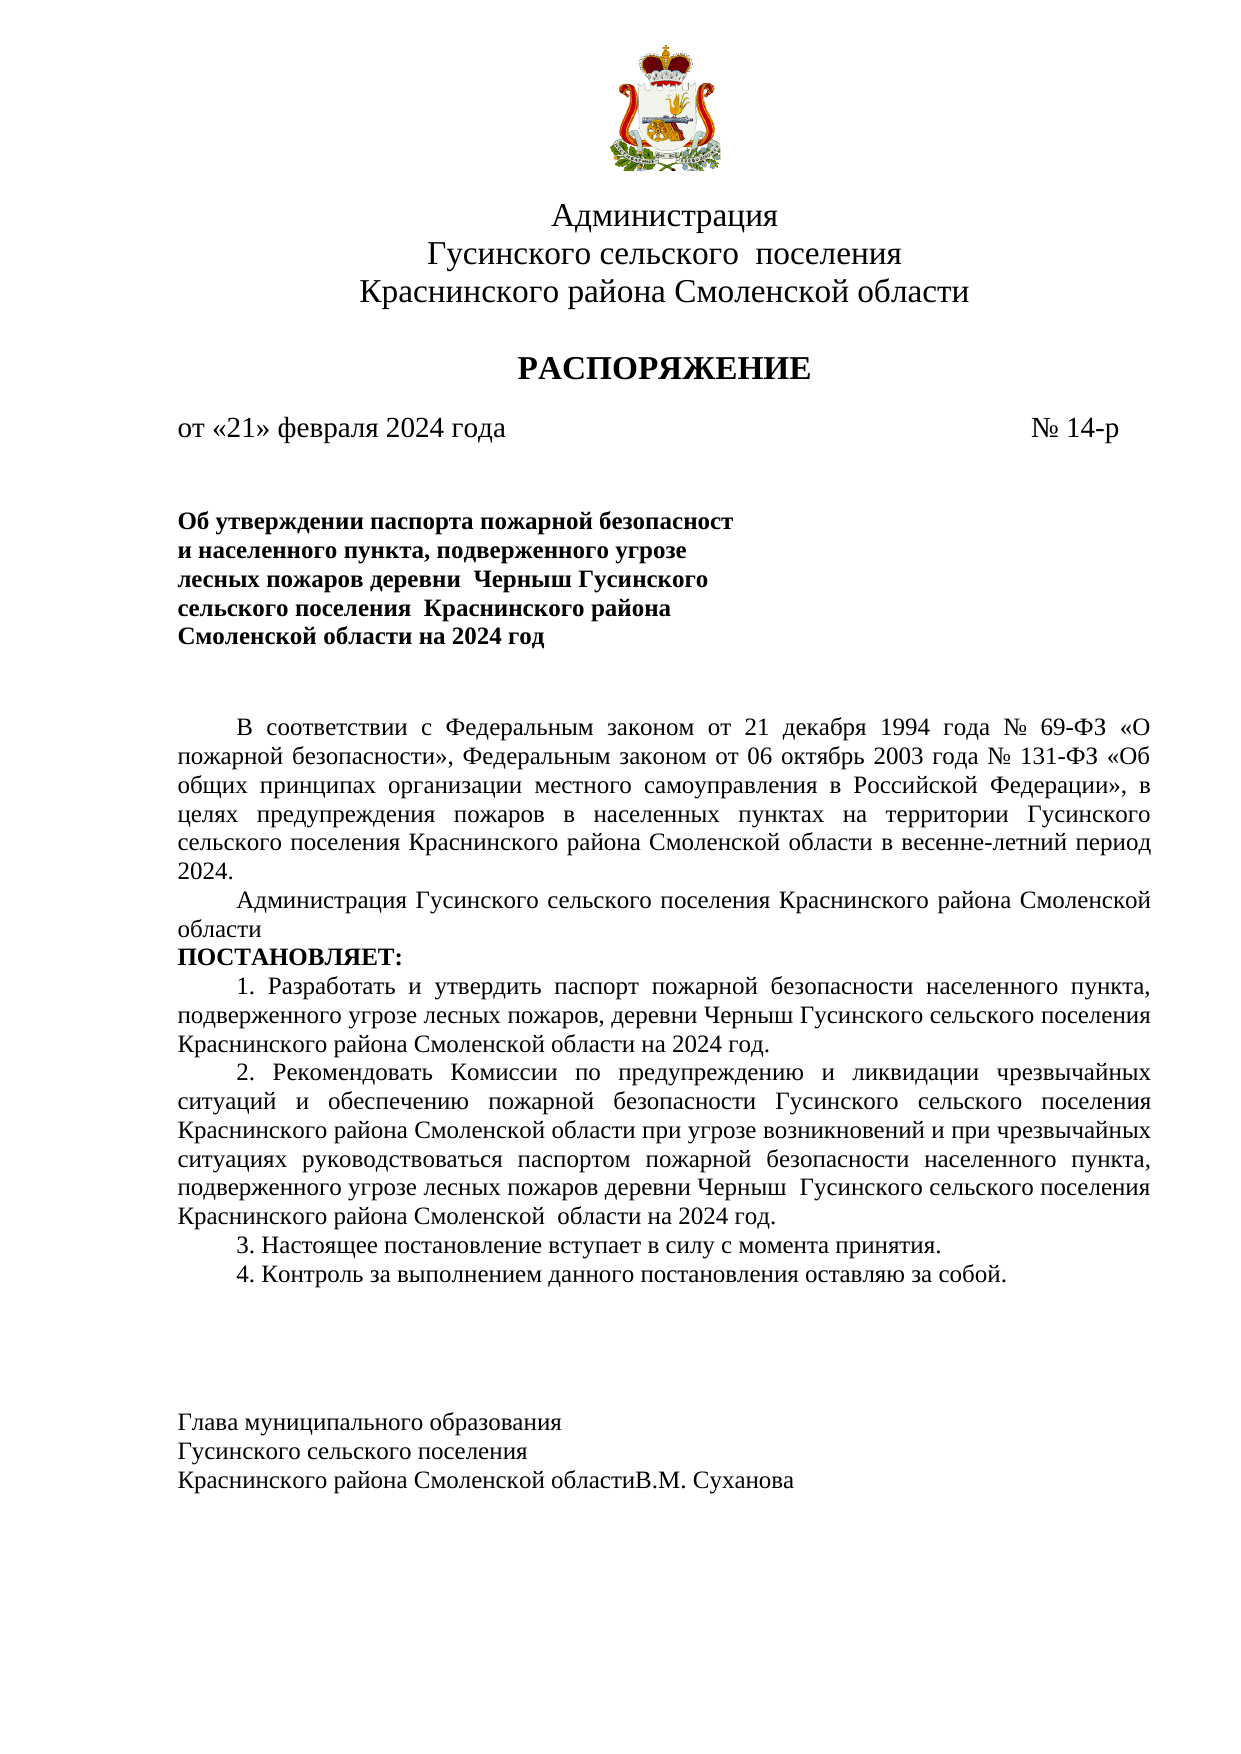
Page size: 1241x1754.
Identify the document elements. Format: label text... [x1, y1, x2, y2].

text 4. Контроль за выполнением данного постановления оставляю за собой. [177, 1259, 1152, 1287]
text ПОСТАНОВЛЯЕТ: [177, 942, 1152, 971]
text Смоленской области на 2024 год [177, 621, 738, 650]
text Администрация Гусинского сельского поселения Краснинского района Смоленской области [177, 885, 1152, 942]
text 3. Настоящее постановление вступает в силу с момента принятия. [177, 1230, 1152, 1259]
subtitle РАСПОРЯЖЕНИЕ [177, 348, 1152, 386]
subtitle Краснинского района Смоленской области [177, 271, 1152, 310]
text сельского поселения Краснинского района [177, 593, 738, 621]
text 1. Разработать и утвердить паспорт пожарной безопасности населенного пункта, подверженного угрозе лесных пожаров, деревни Черныш Гусинского сельского поселения Краснинского района Смоленской области на 2024 год. [177, 971, 1152, 1057]
picture [608, 43, 721, 172]
subtitle Гусинского сельского поселения [177, 233, 1152, 271]
text 2. Рекомендовать Комиссии по предупреждению и ликвидации чрезвычайных ситуаций и обеспечению пожарной безопасности Гусинского сельского поселения Краснинского района Смоленской области при угрозе возникновений и при чрезвычайных ситуациях руководствоваться паспортом пожарной безопасности населенного пункта, подверженного угрозе лесных пожаров деревни Черныш Гусинского сельского поселения Краснинского района Смоленской области на 2024 год. [177, 1057, 1152, 1230]
text В соответствии с Федеральным законом от 21 декабря 1994 года № 69-ФЗ «О пожарной безопасности», Федеральным законом от 06 октябрь 2003 года № 131-ФЗ «Об общих принципах организации местного самоуправления в Российской Федерации», в целях предупреждения пожаров в населенных пунктах на территории Гусинского сельского поселения Краснинского района Смоленской области в весенне-летний период 2024. [177, 712, 1152, 885]
text Краснинского района Смоленской областиВ.М. Суханова [177, 1465, 1152, 1493]
subtitle Администрация [177, 195, 1152, 233]
text Гусинского сельского поселения [177, 1436, 1152, 1465]
text Об утверждении паспорта пожарной безопасности населенного пункта, подверженного угрозе лесных пожаров деревни Черныш Гусинского [177, 506, 738, 593]
text Глава муниципального образования [177, 1407, 1152, 1436]
text от «21» февраля 2024 года № 14-р [177, 411, 1167, 444]
